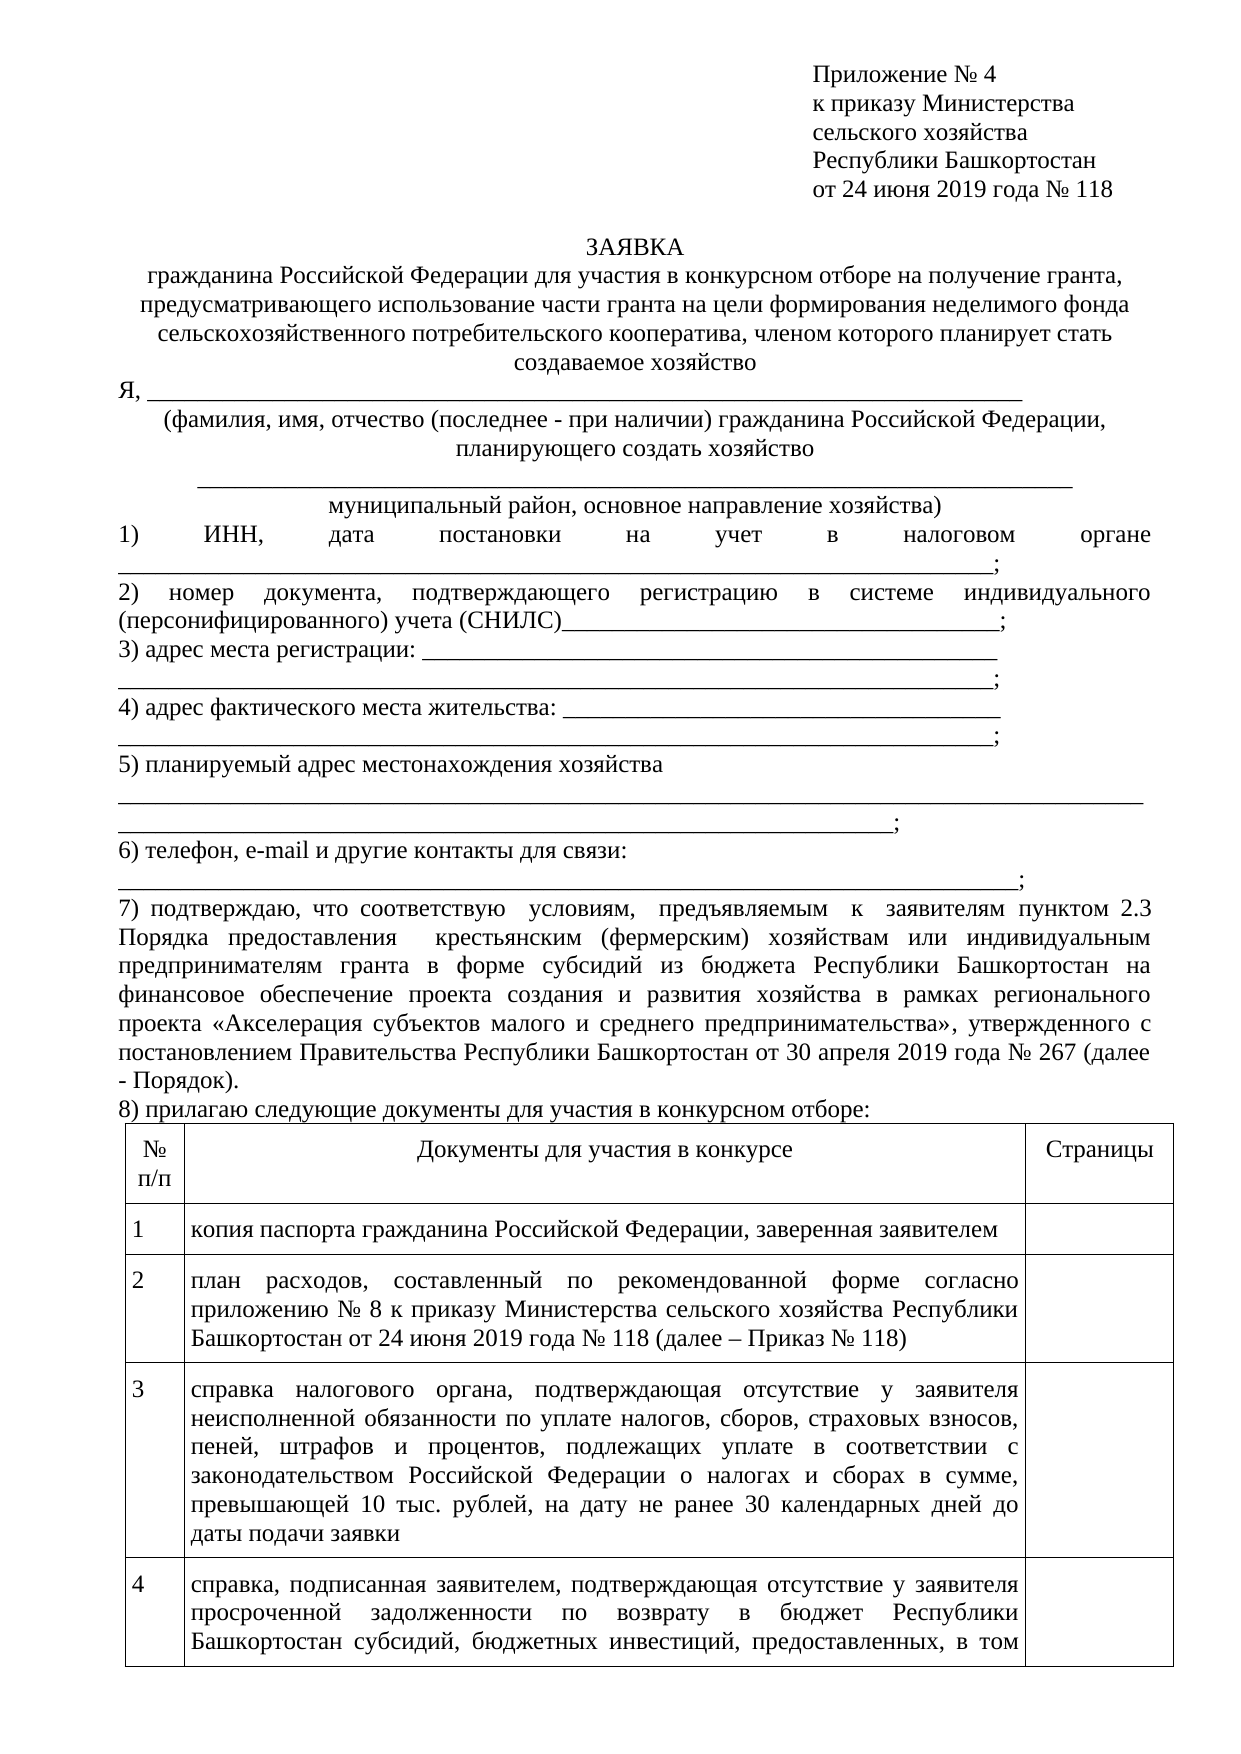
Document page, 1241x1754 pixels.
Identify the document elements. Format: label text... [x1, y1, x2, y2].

text 3) адрес места регистрации: ______________________________________________ [118, 634, 1152, 663]
text 1) ИНН, дата постановки на учет в налоговом органе ______________________________________________________________________; [118, 519, 1152, 577]
text от 24 июня 2019 года № 118 [812, 174, 1152, 203]
text Приложение № 4 [812, 59, 1152, 88]
text гражданина Российской Федерации для участия в конкурсном отборе на получение гранта, предусматривающего использование части гранта на цели формирования неделимого фонда сельскохозяйственного потребительского кооператива, членом которого планирует стать создаваемое хозяйство [118, 260, 1152, 375]
table_cell справка налогового органа, подтверждающая отсутствие у заявителя неисполненной обязанности по уплате налогов, сборов, страховых взносов, пеней, штрафов и процентов, подлежащих уплате в соответствии с законодательством Российской Федерации о налогах и сборах в сумме, превышающей 10 тыс. рублей, на дату не ранее 30 календарных дней до даты подачи заявки [185, 1363, 1025, 1557]
text ______________________________________________________________________; [118, 720, 1152, 749]
text к приказу Министерства [812, 88, 1152, 117]
text 4) адрес фактического места жительства: ___________________________________ [118, 692, 1152, 720]
table_header Страницы [1026, 1124, 1173, 1203]
table_cell [1026, 1255, 1173, 1362]
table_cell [185, 1558, 1025, 1666]
table_cell 4 [126, 1558, 184, 1666]
table_header Документы для участия в конкурсе [185, 1124, 1025, 1203]
table_cell план расходов, составленный по рекомендованной форме согласно приложению № 8 к приказу Министерства сельского хозяйства Республики Башкортостан от 24 июня 2019 года № 118 (далее – Приказ № 118) [185, 1255, 1025, 1362]
text 5) планируемый адрес местонахождения хозяйства ________________________________________________________________________________________________________________________________________________; [118, 749, 1152, 835]
text ______________________________________________________________________; [118, 663, 1152, 692]
text 2) номер документа, подтверждающего регистрацию в системе индивидуального (персонифицированного) учета (СНИЛС)___________________________________; [118, 577, 1152, 634]
text сельского хозяйства [812, 117, 1152, 145]
table_cell 1 [126, 1204, 184, 1254]
text 6) телефон, e-mail и другие контакты для связи: ________________________________________________________________________; [118, 835, 1152, 893]
table_cell [1026, 1363, 1173, 1557]
text Я, ______________________________________________________________________ [118, 375, 1152, 404]
table_cell 3 [126, 1363, 184, 1557]
table_cell [1026, 1204, 1173, 1254]
text (фамилия, имя, отчество (последнее - при наличии) гражданина Российской Федерации, планирующего создать хозяйство [118, 404, 1152, 462]
table_cell [1026, 1558, 1173, 1666]
table_header № п/п [126, 1124, 184, 1203]
text ЗАЯВКА [118, 232, 1152, 260]
text ______________________________________________________________________ муниципальный район, основное направление хозяйства) [118, 462, 1152, 519]
text 7) подтверждаю, что соответствую условиям, предъявляемым к заявителям пунктом 2.3 Порядка предоставления крестьянским (фермерским) хозяйствам или индивидуальным предпринимателям гранта в форме субсидий из бюджета Республики Башкортостан на финансовое обеспечение проекта создания и развития хозяйства в рамках регионального проекта «Акселерация субъектов малого и среднего предпринимательства», утвержденного с постановлением Правительства Республики Башкортостан от 30 апреля 2019 года № 267 (далее - Порядок). [118, 893, 1152, 1094]
text Республики Башкортостан [812, 145, 1152, 174]
table_cell 2 [126, 1255, 184, 1362]
table_cell копия паспорта гражданина Российской Федерации, заверенная заявителем [185, 1204, 1025, 1254]
text 8) прилагаю следующие документы для участия в конкурсном отборе: [118, 1094, 1152, 1123]
